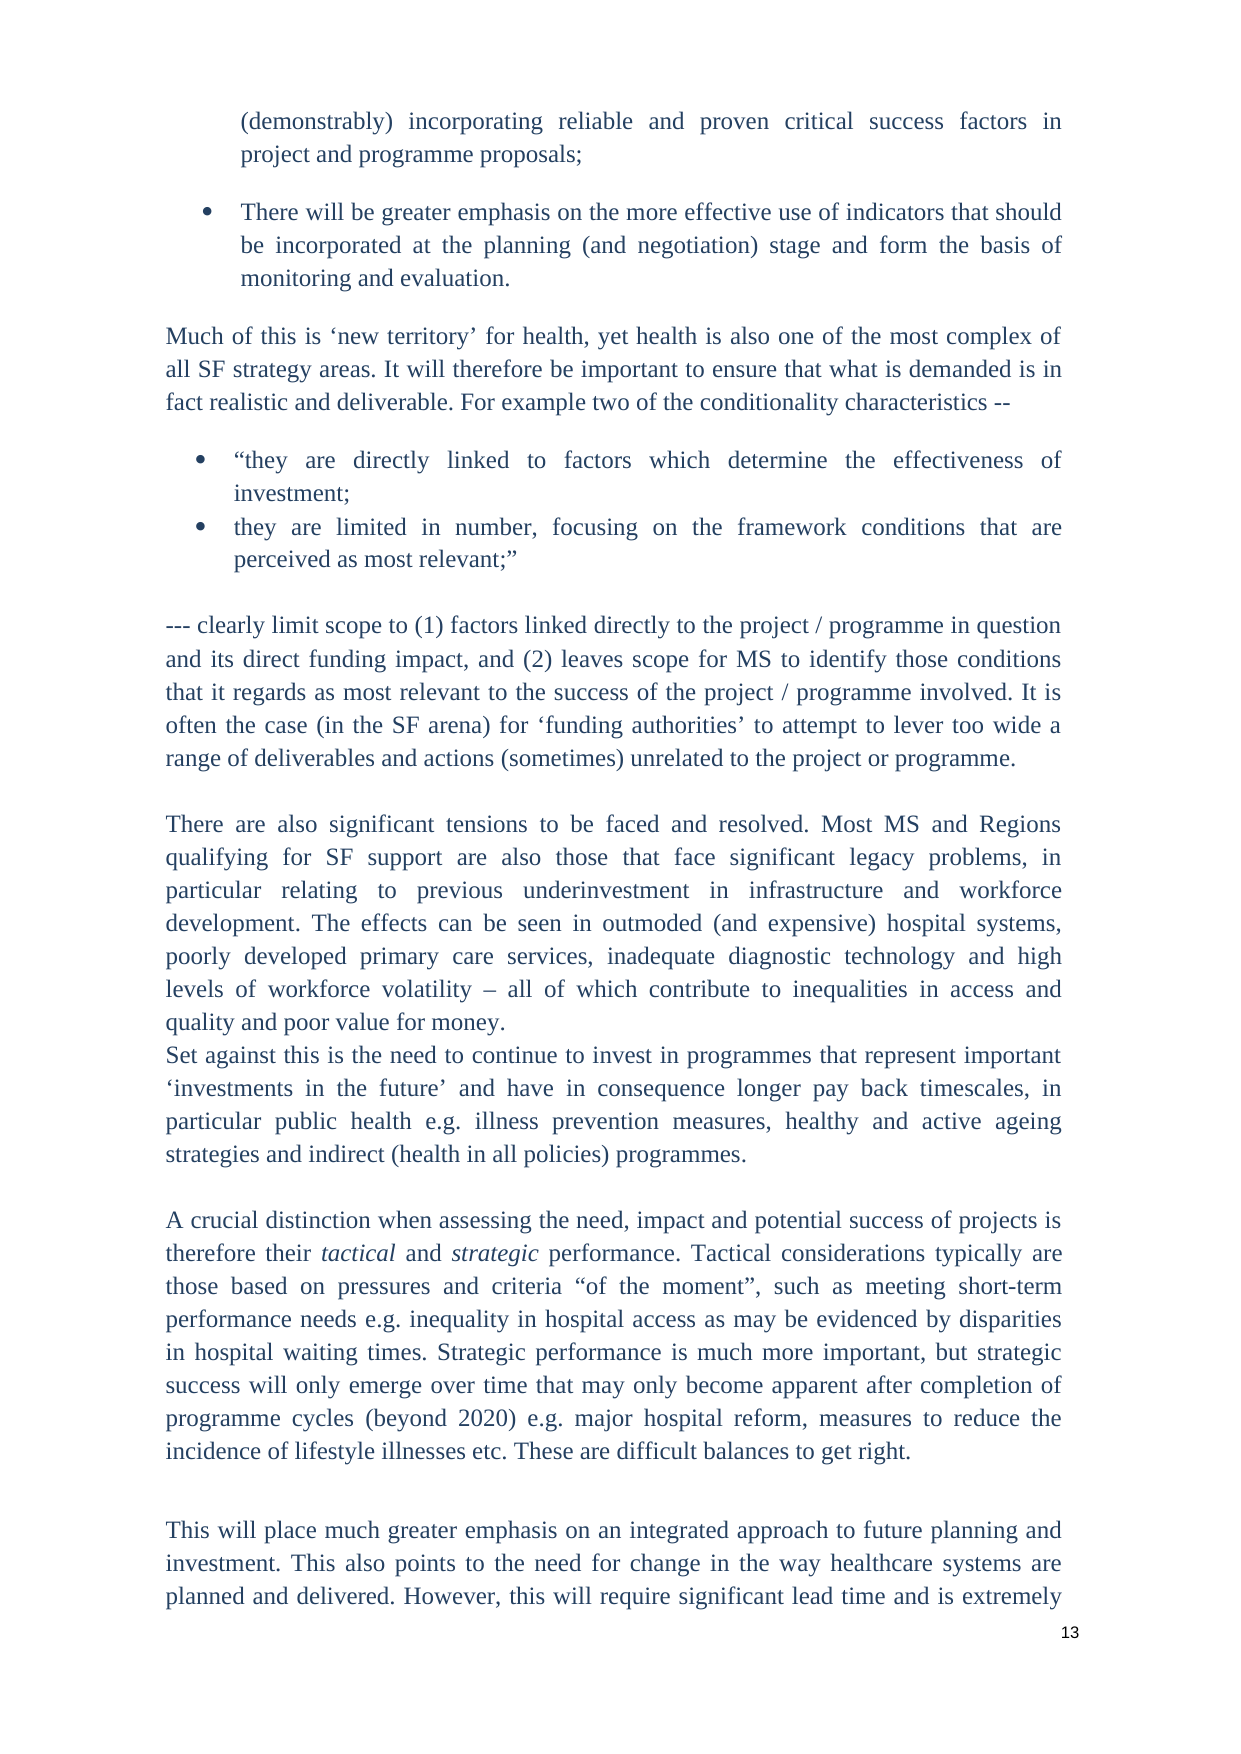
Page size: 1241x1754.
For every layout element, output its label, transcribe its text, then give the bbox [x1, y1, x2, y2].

text Set against this is the need to continue to invest in programmes that represent important ‘investments in the future’ and have in consequence longer pay back timescales, in particular public health e.g. illness prevention measures, healthy and active ageing strategies and indirect (health in all policies) programmes. [165, 1040, 1063, 1168]
text A crucial distinction when assessing the need, impact and potential success of projects is therefore their tactical and strategic performance. Tactical considerations typically are those based on pressures and criteria “of the moment”, such as meeting short-term performance needs e.g. inequality in hospital access as may be evidenced by disparities in hospital waiting times. Strategic performance is much more important, but strategic success will only emerge over time that may only become apparent after completion of programme cycles (beyond 2020) e.g. major hospital reform, measures to reduce the incidence of lifestyle illnesses etc. These are difficult balances to get right. [165, 1205, 1063, 1465]
text There are also significant tensions to be faced and resolved. Most MS and Regions qualifying for SF support are also those that face significant legacy problems, in particular relating to previous underinvestment in infrastructure and workforce development. The effects can be seen in outmoded (and expensive) hospital systems, poorly developed primary care services, inadequate diagnostic technology and high levels of workforce volatility – all of which contribute to inequalities in access and quality and poor value for money. [165, 809, 1063, 1036]
list they are limited in number, focusing on the framework conditions that are perceived as most relevant;” [196, 512, 1063, 573]
text --- clearly limit scope to (1) factors linked directly to the project / programme in question and its direct funding impact, and (2) leaves scope for MS to identify those conditions that it regards as most relevant to the success of the project / programme involved. It is often the case (in the SF arena) for ‘funding authorities’ to attempt to lever too wide a range of deliverables and actions (sometimes) unrelated to the project or programme. [165, 611, 1063, 771]
list “they are directly linked to factors which determine the effectiveness of investment; [196, 446, 1063, 507]
list There will be greater emphasis on the more effective use of indicators that should be incorporated at the planning (and negotiation) stage and form the basis of monitoring and evaluation. [203, 197, 1063, 292]
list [203, 106, 1063, 168]
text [165, 1515, 1063, 1609]
text Much of this is ‘new territory’ for health, yet health is also one of the most complex of all SF strategy areas. It will therefore be important to ensure that what is demanded is in fact realistic and deliverable. For example two of the conditionality characteristics -- [165, 321, 1063, 416]
